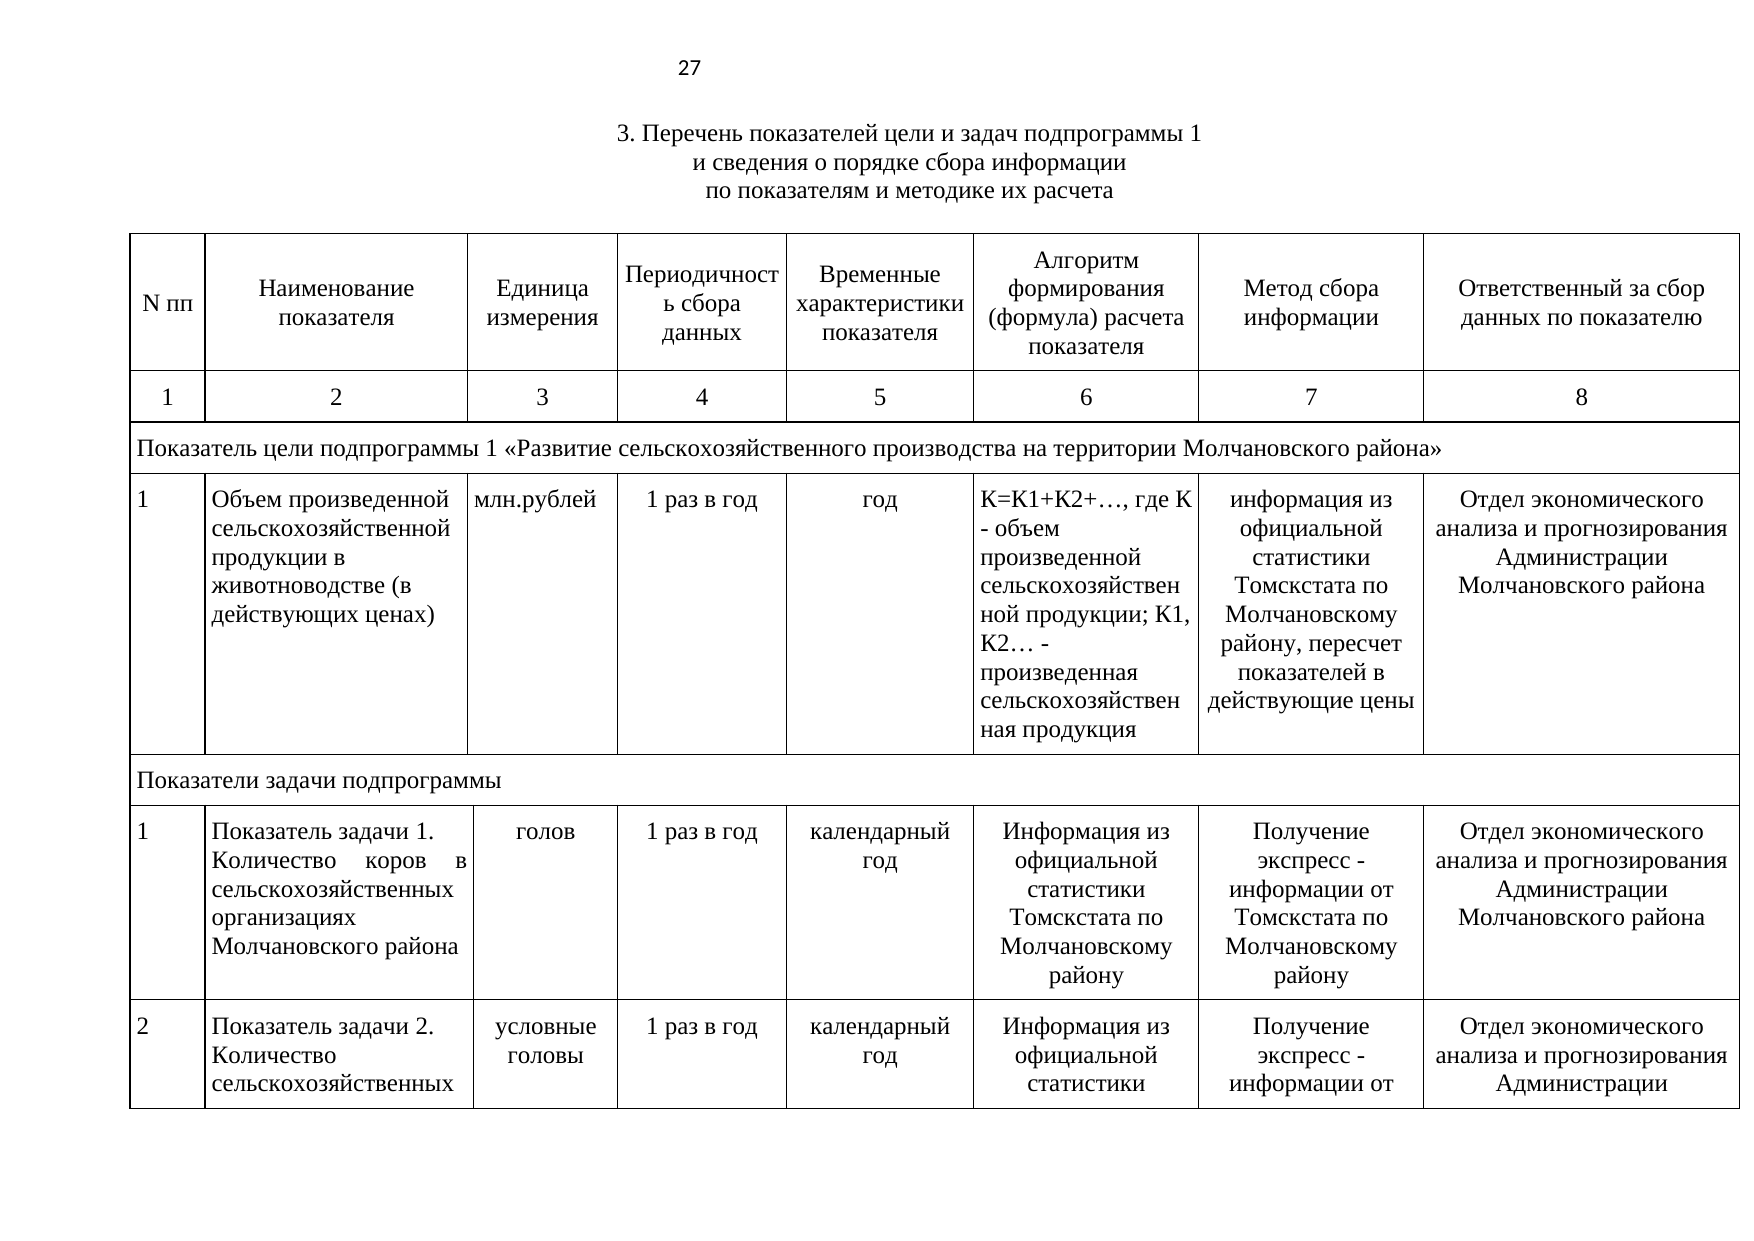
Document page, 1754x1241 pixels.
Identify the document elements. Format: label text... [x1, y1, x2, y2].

table_cell голов [474, 806, 617, 999]
table_cell 1 раз в год [618, 806, 786, 999]
table_header N пп [131, 234, 204, 370]
table_header Единица измерения [468, 234, 617, 370]
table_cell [1424, 1000, 1739, 1108]
table_cell млн.рублей [468, 474, 617, 753]
table_header Наименование показателя [206, 234, 467, 370]
table_cell календарный год [787, 1000, 973, 1108]
table_header Ответственный за сбор данных по показателю [1424, 234, 1739, 370]
table_cell 6 [974, 371, 1198, 421]
table_header Временные характеристики показателя [787, 234, 973, 370]
table_header Периодичность сбора данных [618, 234, 786, 370]
table_cell Показатель задачи 1. Количество коров в сельскохозяйственных организациях Молчановского района [206, 806, 473, 999]
table_cell 3 [468, 371, 617, 421]
table_cell 8 [1424, 371, 1739, 421]
table_cell 7 [1199, 371, 1423, 421]
table_cell 1 [131, 806, 204, 999]
table_cell 1 [131, 474, 204, 753]
table_cell 4 [618, 371, 786, 421]
table_cell Отдел экономического анализа и прогнозирования Администрации Молчановского района [1424, 474, 1739, 753]
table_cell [974, 1000, 1198, 1108]
table_cell Получение экспресс -информации от Томскстата по Молчановскому району [1199, 806, 1423, 999]
table_cell 5 [787, 371, 973, 421]
table_cell 2 [206, 371, 467, 421]
table_cell календарный год [787, 806, 973, 999]
table_cell условные головы [474, 1000, 617, 1108]
table_cell год [787, 474, 973, 753]
text по показателям и методике их расчета [124, 176, 1695, 204]
table_cell 2 [131, 1000, 204, 1108]
table_cell 1 [131, 371, 204, 421]
table_cell Объем произведенной сельскохозяйственной продукции в животноводстве (в действующих ценах) [206, 474, 467, 753]
table_header Алгоритм формирования (формула) расчета показателя [974, 234, 1198, 370]
table_cell информация из официальной статистики Томскстата по Молчановскому району, пересчет показателей в действующие цены [1199, 474, 1423, 753]
table_cell Показатель цели подпрограммы 1 «Развитие сельскохозяйственного производства на территории Молчановского района» [131, 423, 1739, 472]
text 3. Перечень показателей цели и задач подпрограммы 1 [124, 118, 1695, 147]
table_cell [1199, 1000, 1423, 1108]
table_cell Показатели задачи подпрограммы [131, 755, 1739, 804]
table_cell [206, 1000, 473, 1108]
table_cell 1 раз в год [618, 1000, 786, 1108]
text и сведения о порядке сбора информации [124, 147, 1695, 176]
table_cell К=К1+К2+…, где К - объем произведенной сельскохозяйственной продукции; К1, К2… - произведенная сельскохозяйственная продукция [974, 474, 1198, 753]
table_cell 1 раз в год [618, 474, 786, 753]
table_cell Отдел экономического анализа и прогнозирования Администрации Молчановского района [1424, 806, 1739, 999]
table_cell Информация из официальной статистики Томскстата по Молчановскому району [974, 806, 1198, 999]
table_header Метод сбора информации [1199, 234, 1423, 370]
